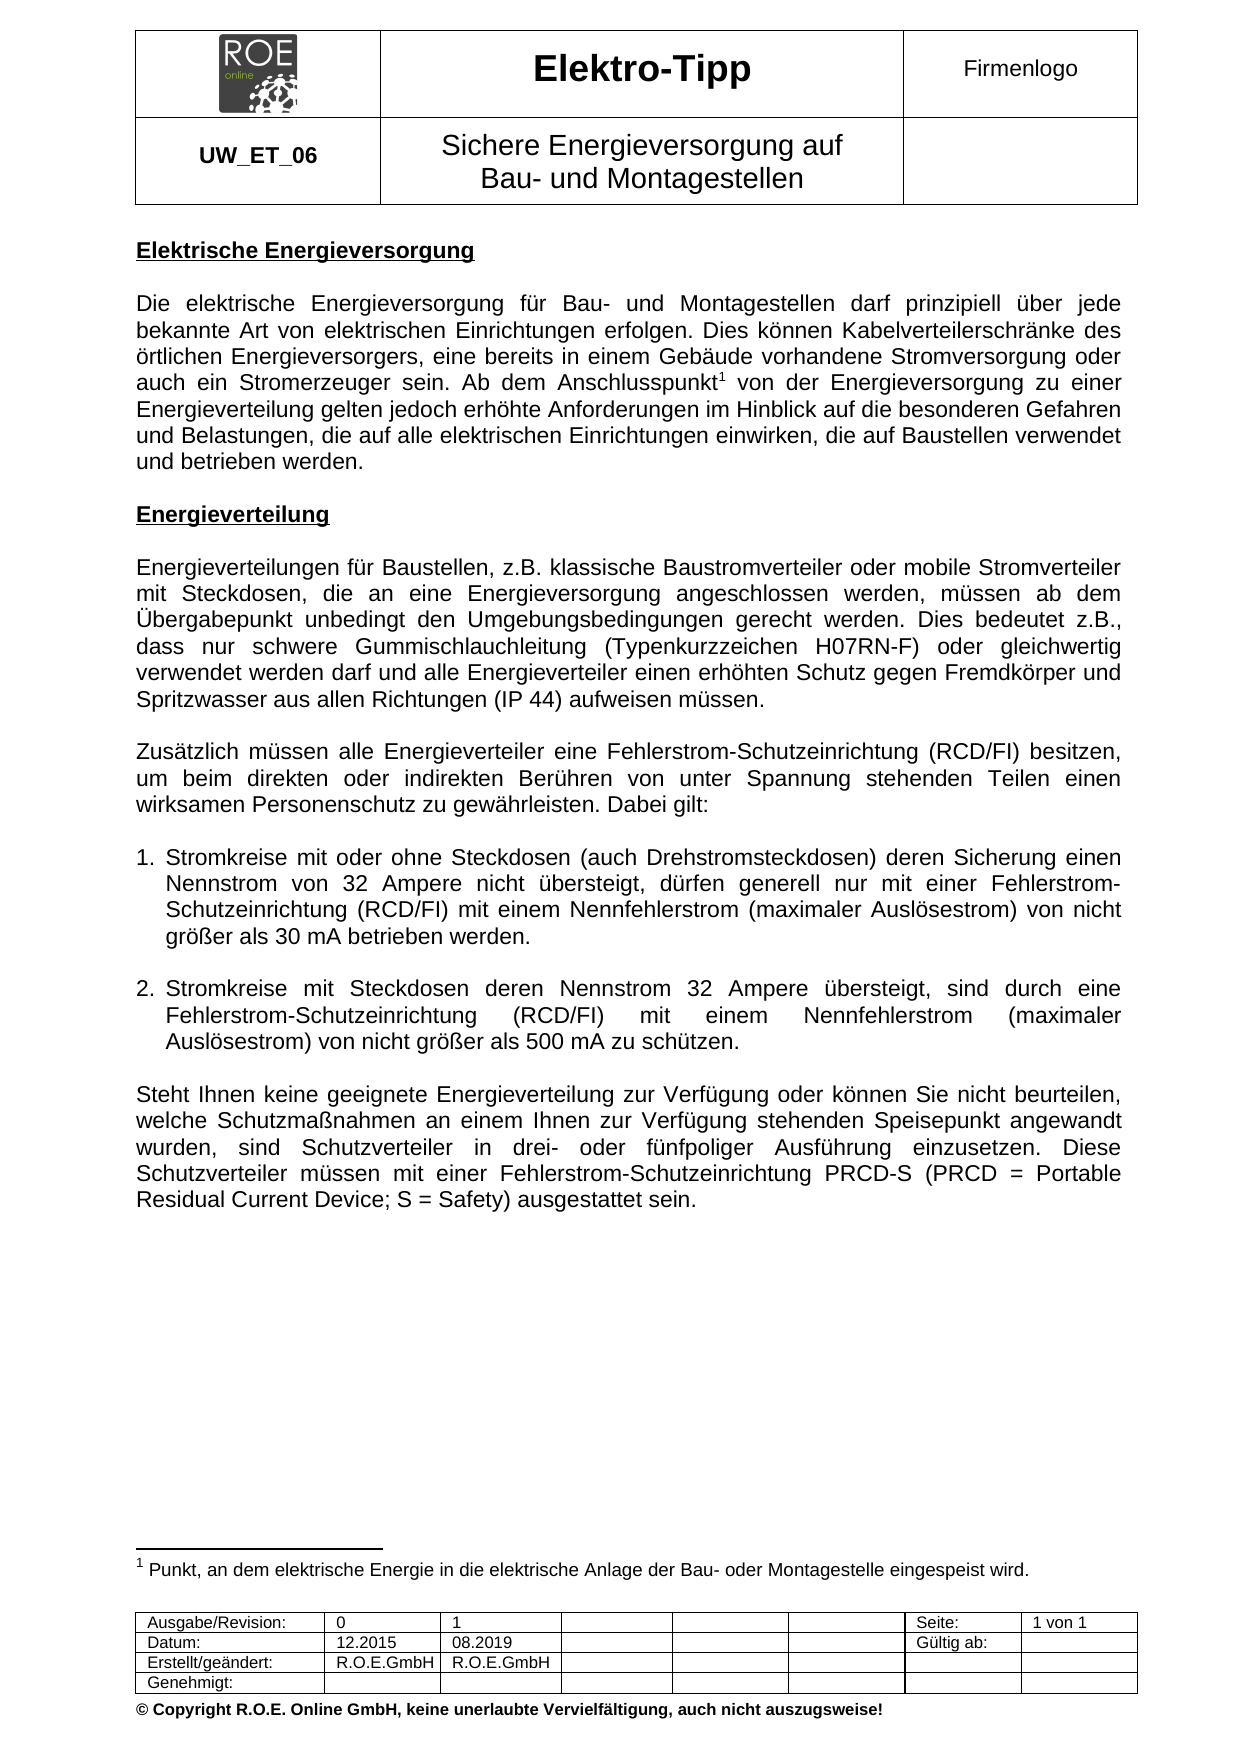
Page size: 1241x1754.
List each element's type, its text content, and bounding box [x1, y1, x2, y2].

text Die elektrische Energieversorgung für Bau- und Montagestellen darf prinzipiell über jede bekannte Art von elektrischen Einrichtungen erfolgen. Dies können Kabelverteilerschränke des örtlichen Energieversorgers, eine bereits in einem Gebäude vorhandene Stromversorgung oder auch ein Stromerzeuger sein. Ab dem Anschlusspunkt von der Energieversorgung zu einer Energieverteilung gelten jedoch erhöhte Anforderungen im Hinblick auf die besonderen Gefahren und Belastungen, die auf alle elektrischen Einrichtungen einwirken, die auf Baustellen verwendet und betrieben werden. [136, 290, 1122, 475]
picture [219, 34, 298, 113]
text Elektrische Energieversorgung [136, 237, 1122, 264]
text Steht Ihnen keine geeignete Energieverteilung zur Verfügung oder können Sie nicht beurteilen, welche Schutzmaßnahmen an einem Ihnen zur Verfügung stehenden Speisepunkt angewandt wurden, sind Schutzverteiler in drei- oder fünfpoliger Ausführung einzusetzen. Diese Schutzverteiler müssen mit einer Fehlerstrom-Schutzeinrichtung PRCD-S (PRCD = Portable Residual Current Device; S = Safety) ausgestattet sein. [136, 1081, 1122, 1213]
text Energieverteilung [136, 501, 1122, 527]
text Zusätzlich müssen alle Energieverteiler eine Fehlerstrom-Schutzeinrichtung (RCD/FI) besitzen, um beim direkten oder indirekten Berühren von unter Spannung stehenden Teilen einen wirksamen Personenschutz zu gewährleisten. Dabei gilt: [136, 738, 1122, 817]
text Energieverteilungen für Baustellen, z.B. klassische Baustromverteiler oder mobile Stromverteiler mit Steckdosen, die an eine Energieversorgung angeschlossen werden, müssen ab dem Übergabepunkt unbedingt den Umgebungsbedingungen gerecht werden. Dies bedeutet z.B., dass nur schwere Gummischlauchleitung (Typenkurzzeichen H07RN-F) oder gleichwertig verwendet werden darf und alle Energieverteiler einen erhöhten Schutz gegen Fremdkörper und Spritzwasser aus allen Richtungen (IP 44) aufweisen müssen. [136, 554, 1122, 712]
list Stromkreise mit oder ohne Steckdosen (auch Drehstromsteckdosen) deren Sicherung einen Nennstrom von 32 Ampere nicht übersteigt, dürfen generell nur mit einer Fehlerstrom-Schutzeinrichtung (RCD/FI) mit einem Nennfehlerstrom (maximaler Auslösestrom) von nicht größer als 30 mA betrieben werden. [136, 844, 1122, 949]
list Stromkreise mit Steckdosen deren Nennstrom 32 Ampere übersteigt, sind durch eine Fehlerstrom-Schutzeinrichtung (RCD/FI) mit einem Nennfehlerstrom (maximaler Auslösestrom) von nicht größer als 500 mA zu schützen. [136, 975, 1122, 1054]
